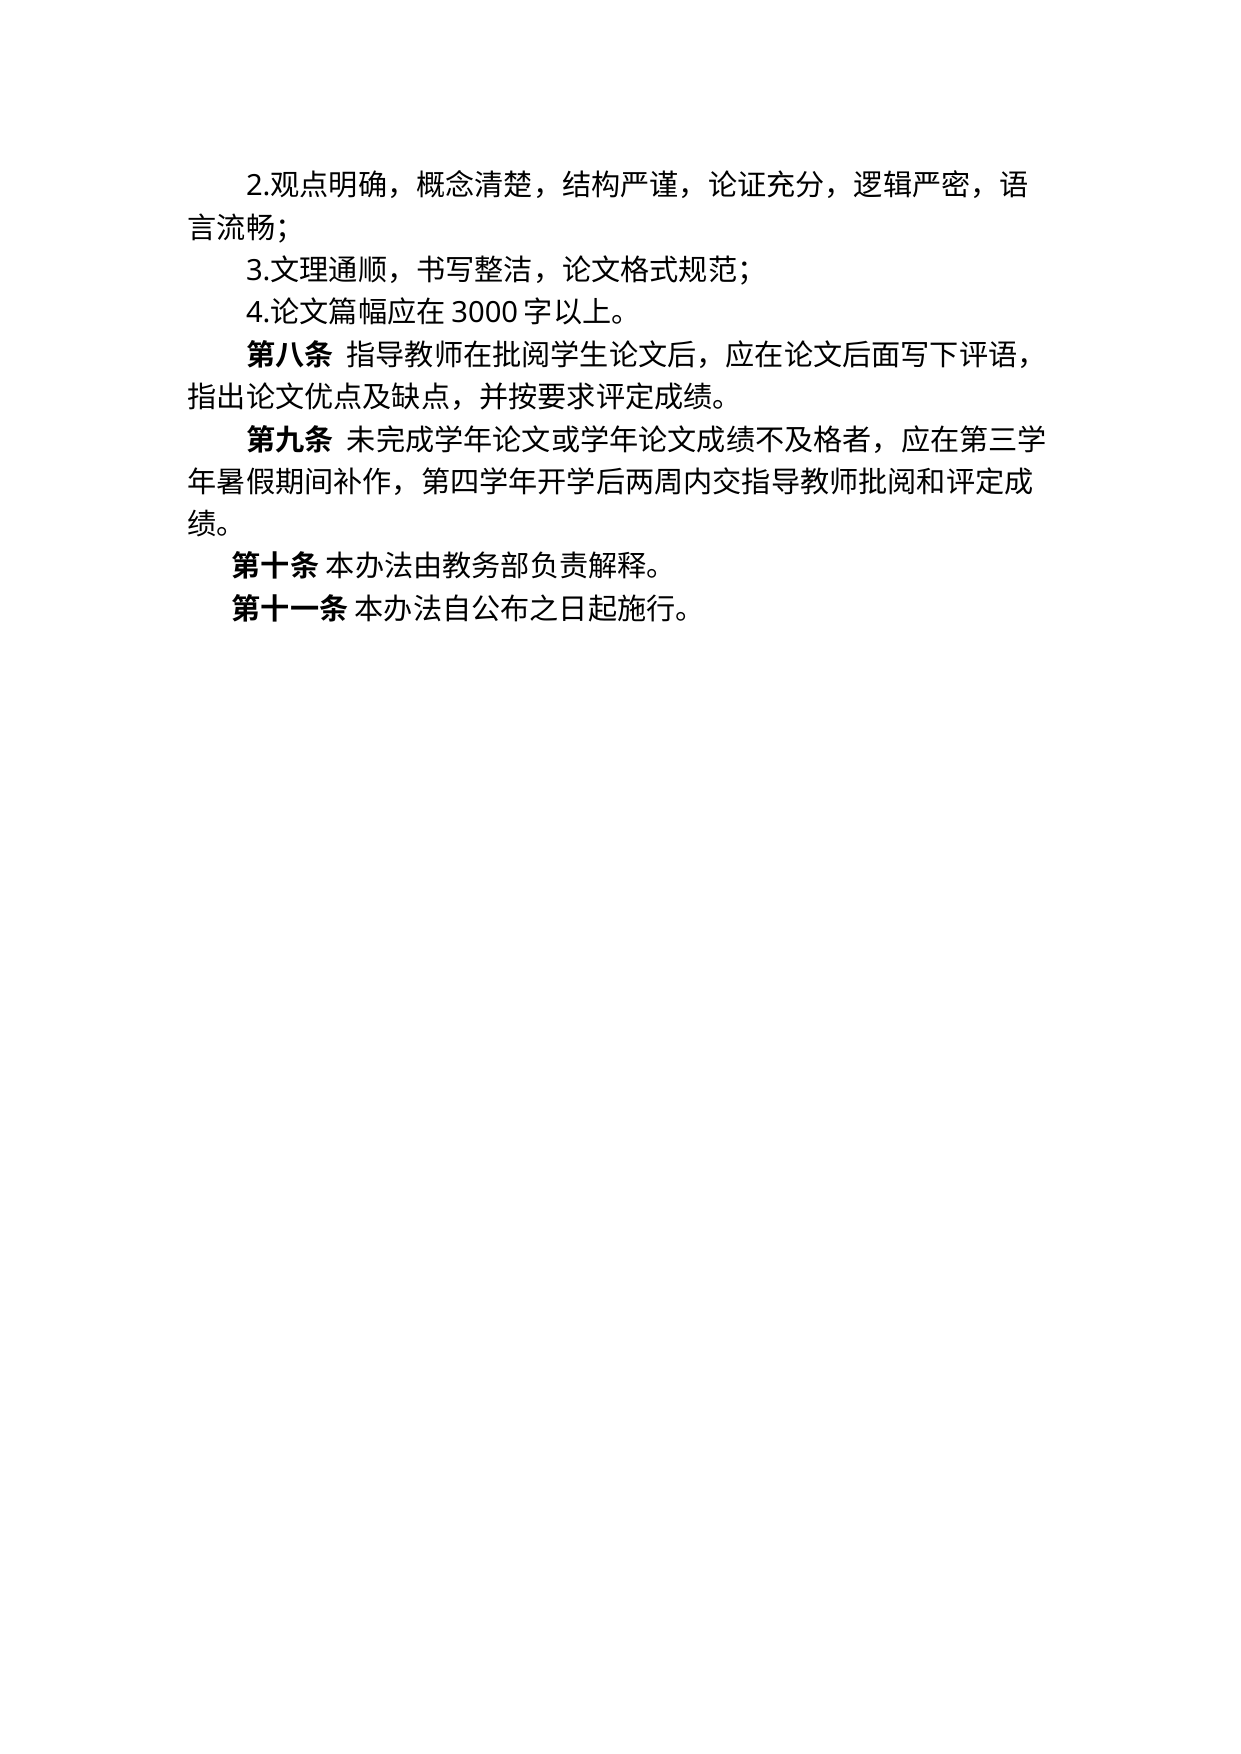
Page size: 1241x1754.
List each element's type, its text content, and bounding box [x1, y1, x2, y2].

text 2.观点明确，概念清楚，结构严谨，论证充分，逻辑严密，语言流畅； [187, 162, 1053, 247]
text 3.文理通顺，书写整洁，论文格式规范； [187, 247, 1053, 289]
text 第十条 本办法由教务部负责解释。 [231, 543, 1053, 585]
text 4.论文篇幅应在3000字以上。 [187, 289, 1053, 331]
text 第十一条 本办法自公布之日起施行。 [231, 585, 1053, 627]
text 第九条 未完成学年论文或学年论文成绩不及格者，应在第三学年暑假期间补作，第四学年开学后两周内交指导教师批阅和评定成绩。 [187, 416, 1053, 543]
text 第八条 指导教师在批阅学生论文后，应在论文后面写下评语，指出论文优点及缺点，并按要求评定成绩。 [187, 331, 1053, 416]
